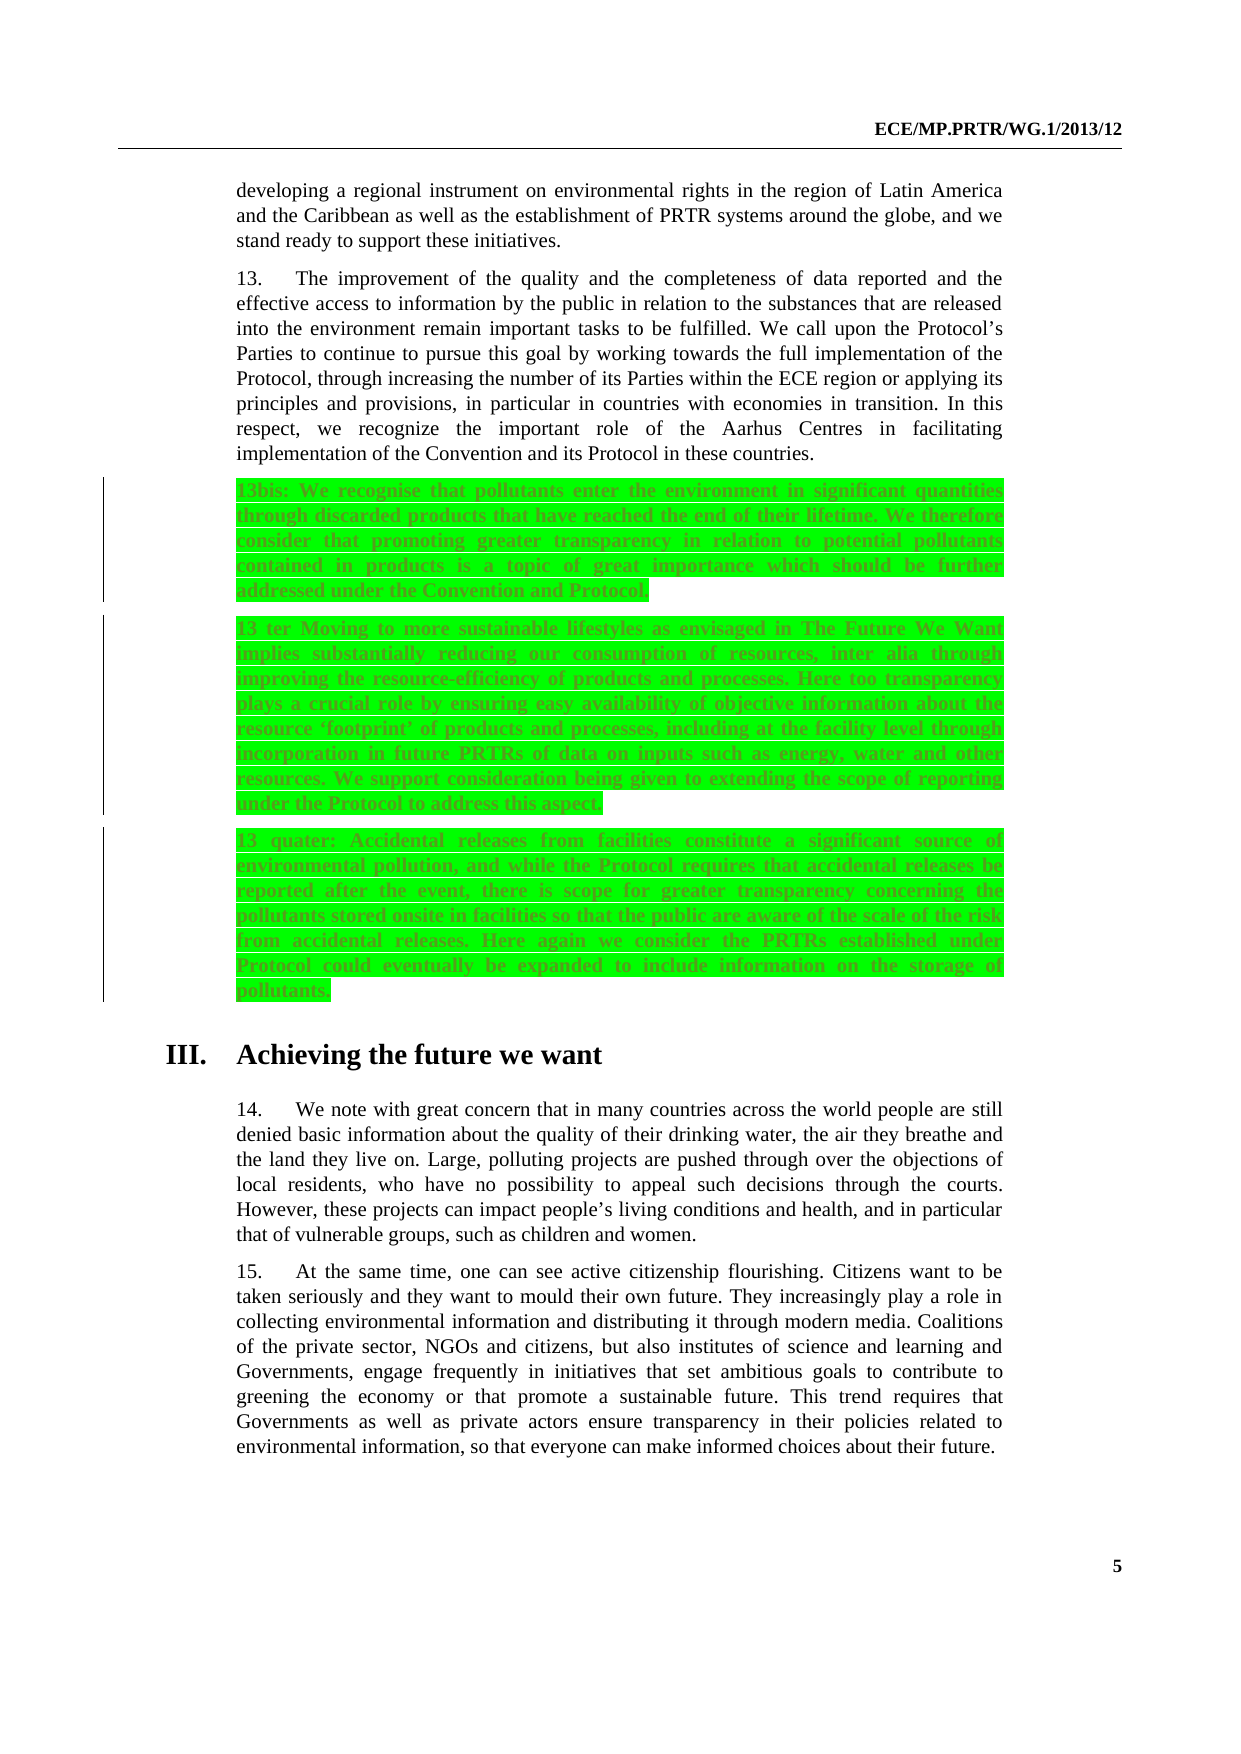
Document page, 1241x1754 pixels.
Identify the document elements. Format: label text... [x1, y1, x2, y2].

text 14. We note with great concern that in many countries across the world people are still denied basic information about the quality of their drinking water, the air they breathe and the land they live on. Large, polluting projects are pushed through over the objections of local residents, who have no possibility to appeal such decisions through the courts. However, these projects can impact people’s living conditions and health, and in particular that of vulnerable groups, such as children and women. [236, 1096, 1004, 1246]
text III. Achieving the future we want [118, 1040, 1004, 1071]
text 13. The improvement of the quality and the completeness of data reported and the effective access to information by the public in relation to the substances that are released into the environment remain important tasks to be fulfilled. We call upon the Protocol’s Parties to continue to pursue this goal by working towards the full implementation of the Protocol, through increasing the number of its Parties within the ECE region or applying its principles and provisions, in particular in countries with economies in transition. In this respect, we recognize the important role of the Aarhus Centres in facilitating implementation of the Convention and its Protocol in these countries. [236, 265, 1004, 465]
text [236, 177, 1004, 252]
text 15. At the same time, one can see active citizenship flourishing. Citizens want to be taken seriously and they want to mould their own future. They increasingly play a role in collecting environmental information and distributing it through modern media. Coalitions of the private sector, NGOs and citizens, but also institutes of science and learning and Governments, engage frequently in initiatives that set ambitious goals to contribute to greening the economy or that promote a sustainable future. This trend requires that Governments as well as private actors ensure transparency in their policies related to environmental information, so that everyone can make informed choices about their future. [236, 1258, 1004, 1458]
